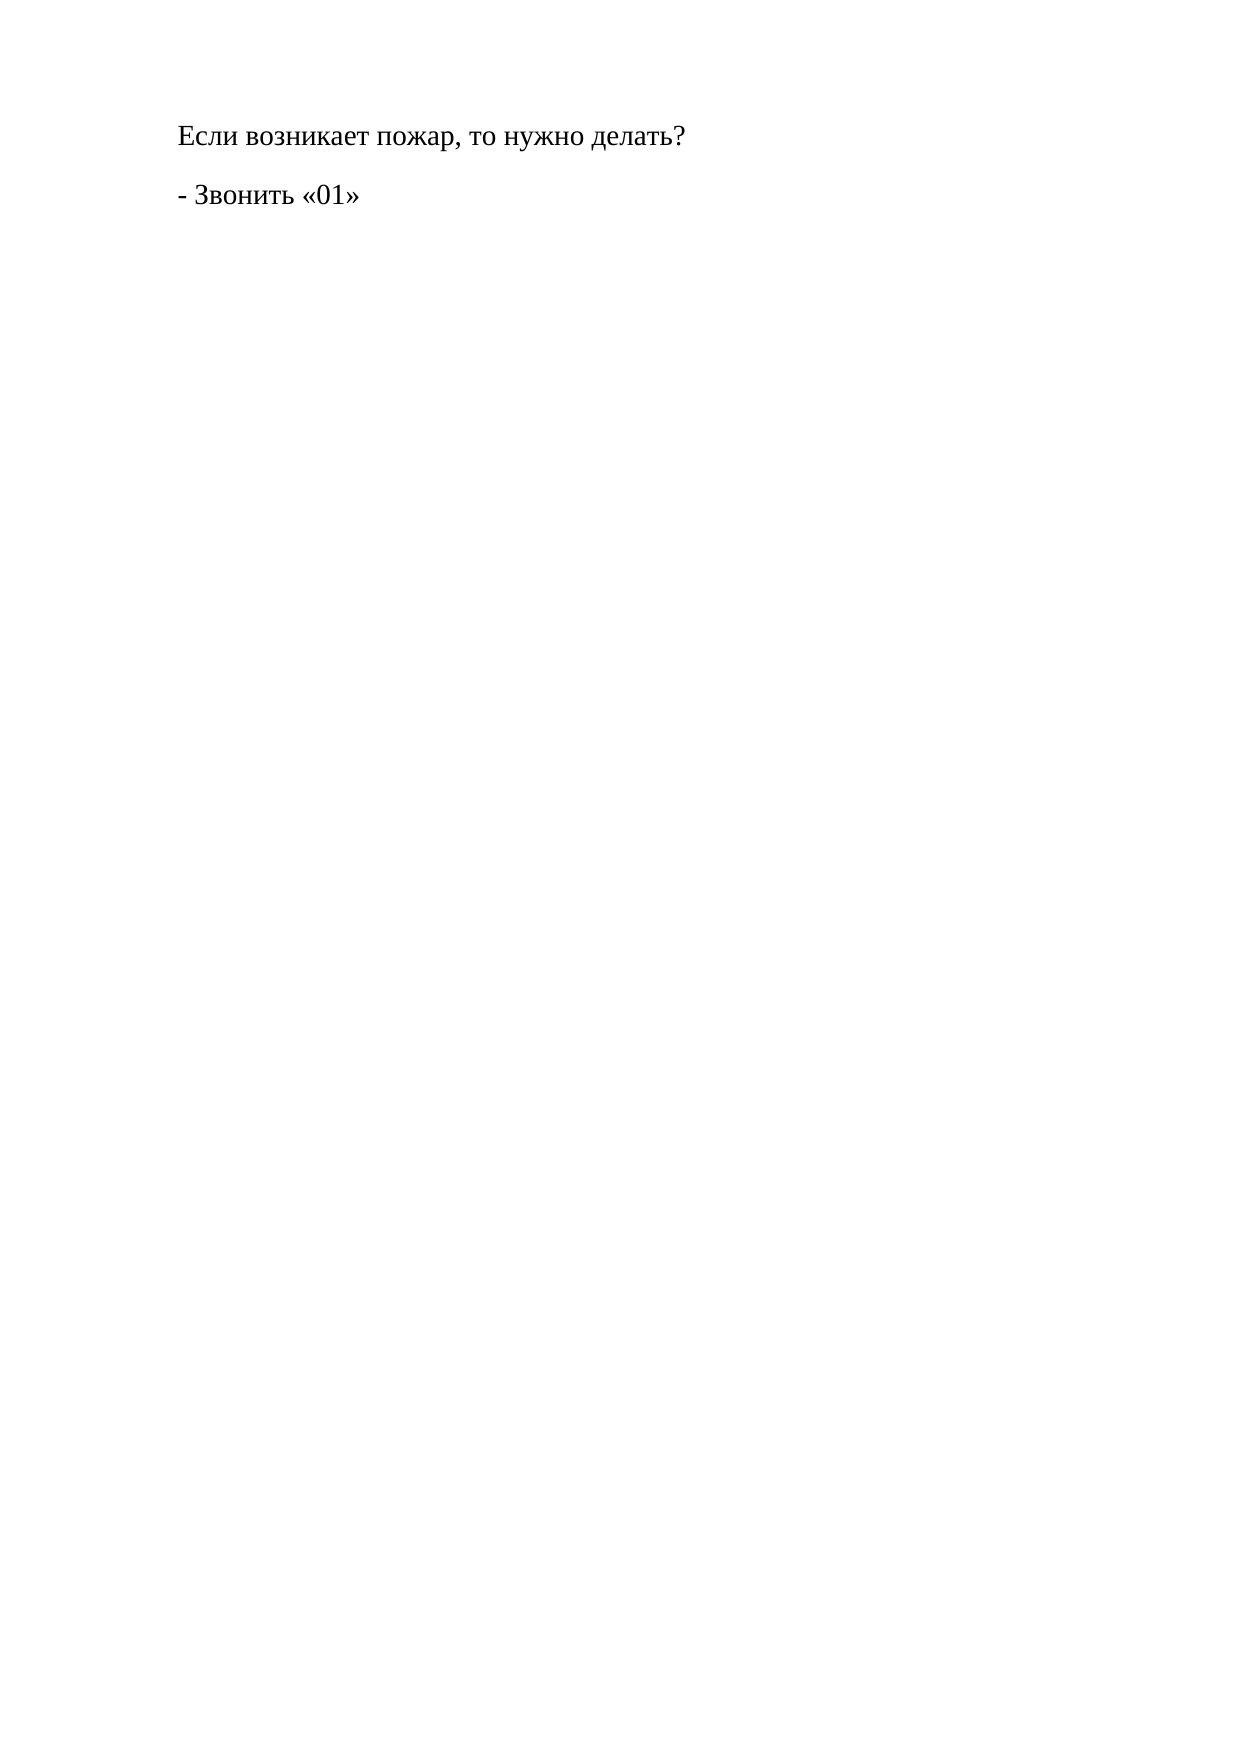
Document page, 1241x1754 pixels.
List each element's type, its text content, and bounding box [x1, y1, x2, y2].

text - Звонить «01» [177, 177, 1152, 211]
text Если возникает пожар, то нужно делать? [177, 118, 1152, 152]
